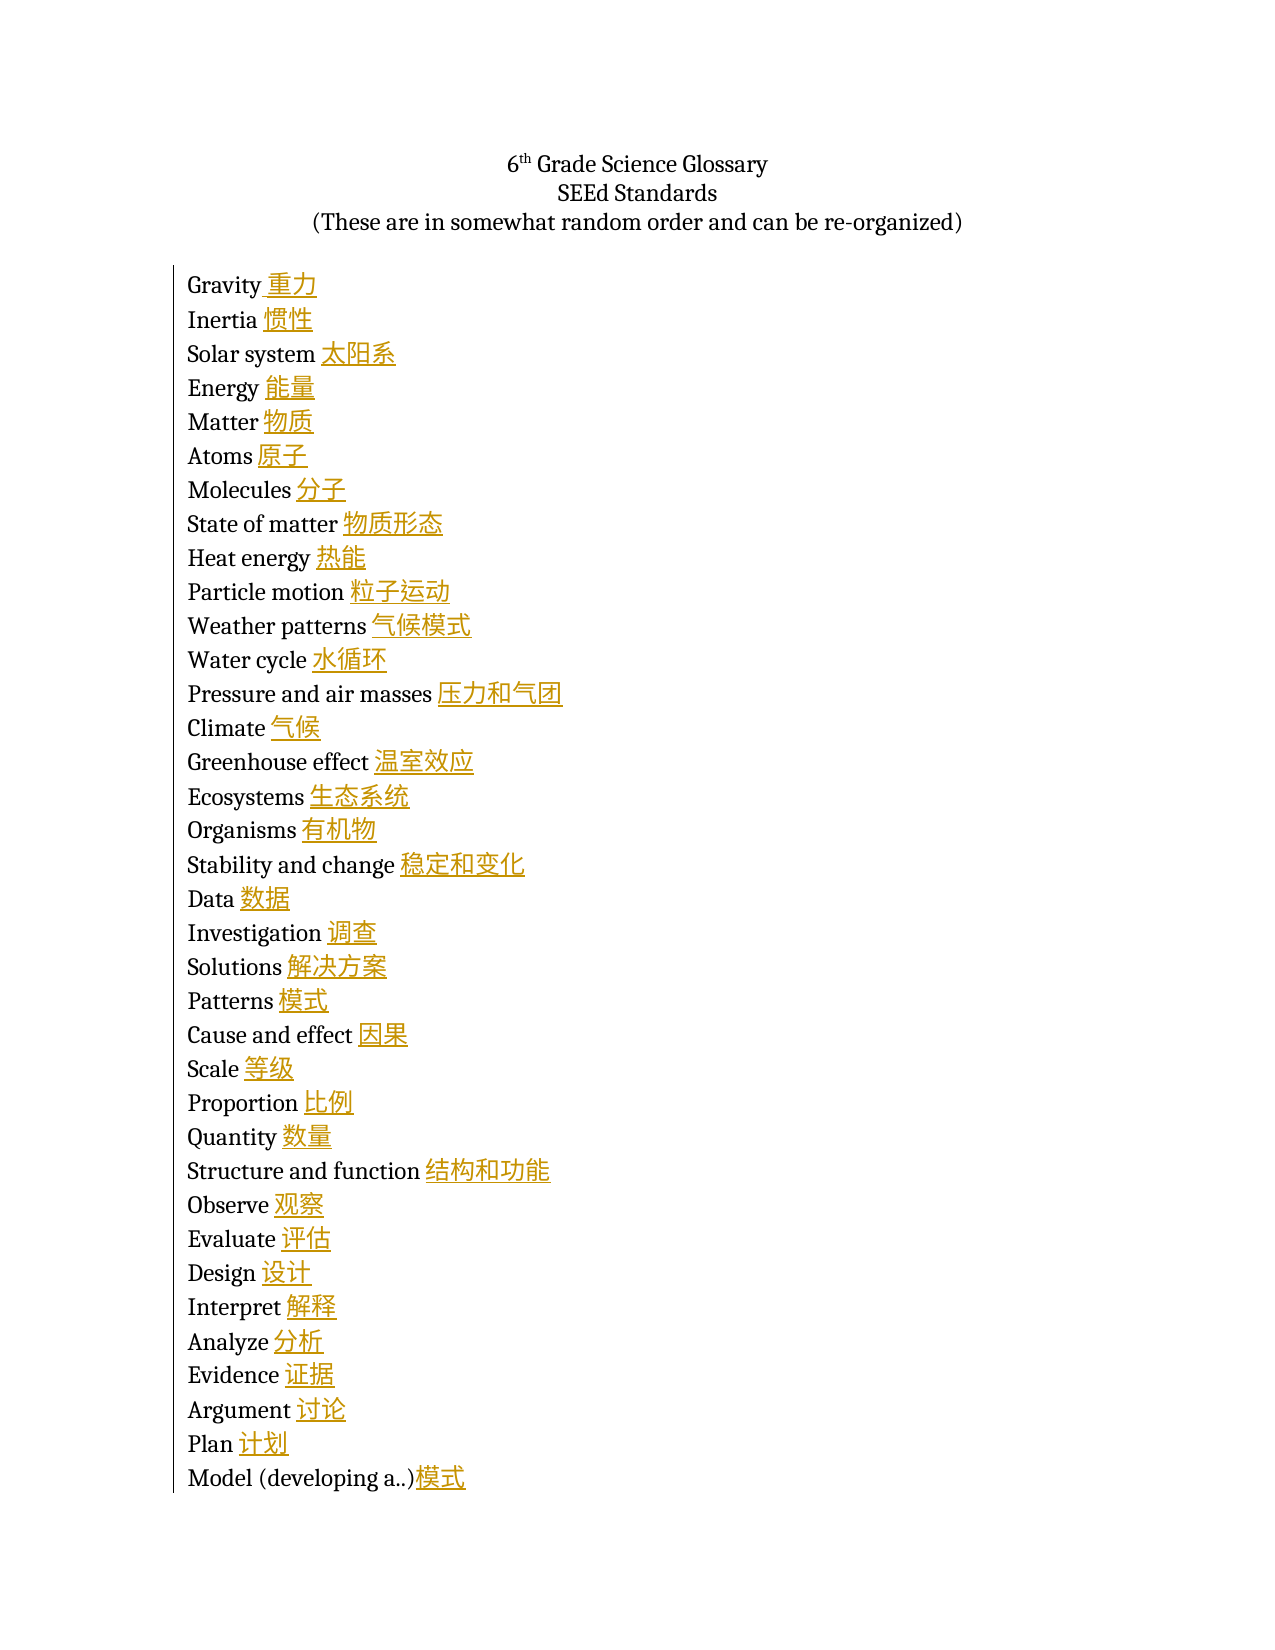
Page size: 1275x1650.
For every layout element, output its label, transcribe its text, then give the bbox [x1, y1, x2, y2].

text Molecules [187, 472, 1087, 506]
text Particle motion [187, 574, 1087, 608]
text Argument [187, 1391, 1087, 1425]
text Water cycle [187, 642, 1087, 676]
text Inertia [187, 301, 1087, 335]
text Cause and effect [187, 1017, 1087, 1051]
text (These are in somewhat random order and can be re-organized) [187, 207, 1087, 236]
text Atoms [187, 437, 1087, 472]
text Quantity [187, 1119, 1087, 1153]
text Stability and change [187, 846, 1087, 880]
text 6th Grade Science Glossary [187, 150, 1087, 179]
text Patterns [187, 982, 1087, 1017]
text Design [187, 1255, 1087, 1289]
text Interpret [187, 1289, 1087, 1323]
text Analyze [187, 1323, 1087, 1357]
text Matter [187, 403, 1087, 437]
text Solutions [187, 948, 1087, 982]
text Climate [187, 710, 1087, 744]
text Data [187, 880, 1087, 914]
text Gravity [187, 265, 1087, 301]
text Energy [187, 369, 1087, 403]
text State of matter [187, 506, 1087, 540]
text Greenhouse effect [187, 744, 1087, 778]
text Pressure and air masses [187, 676, 1087, 710]
text Plan [187, 1425, 1087, 1459]
text Evidence [187, 1357, 1087, 1391]
text Evaluate [187, 1221, 1087, 1255]
text Structure and function [187, 1153, 1087, 1187]
text Observe [187, 1187, 1087, 1221]
text SEEd Standards [187, 179, 1087, 207]
text Organisms [187, 812, 1087, 846]
text Heat energy [187, 540, 1087, 574]
text Solar system [187, 335, 1087, 369]
text Model (developing a..) [187, 1459, 1087, 1493]
text Scale [187, 1051, 1087, 1085]
text Ecosystems [187, 778, 1087, 812]
text Investigation [187, 914, 1087, 948]
text Proportion [187, 1085, 1087, 1119]
text Weather patterns [187, 608, 1087, 642]
